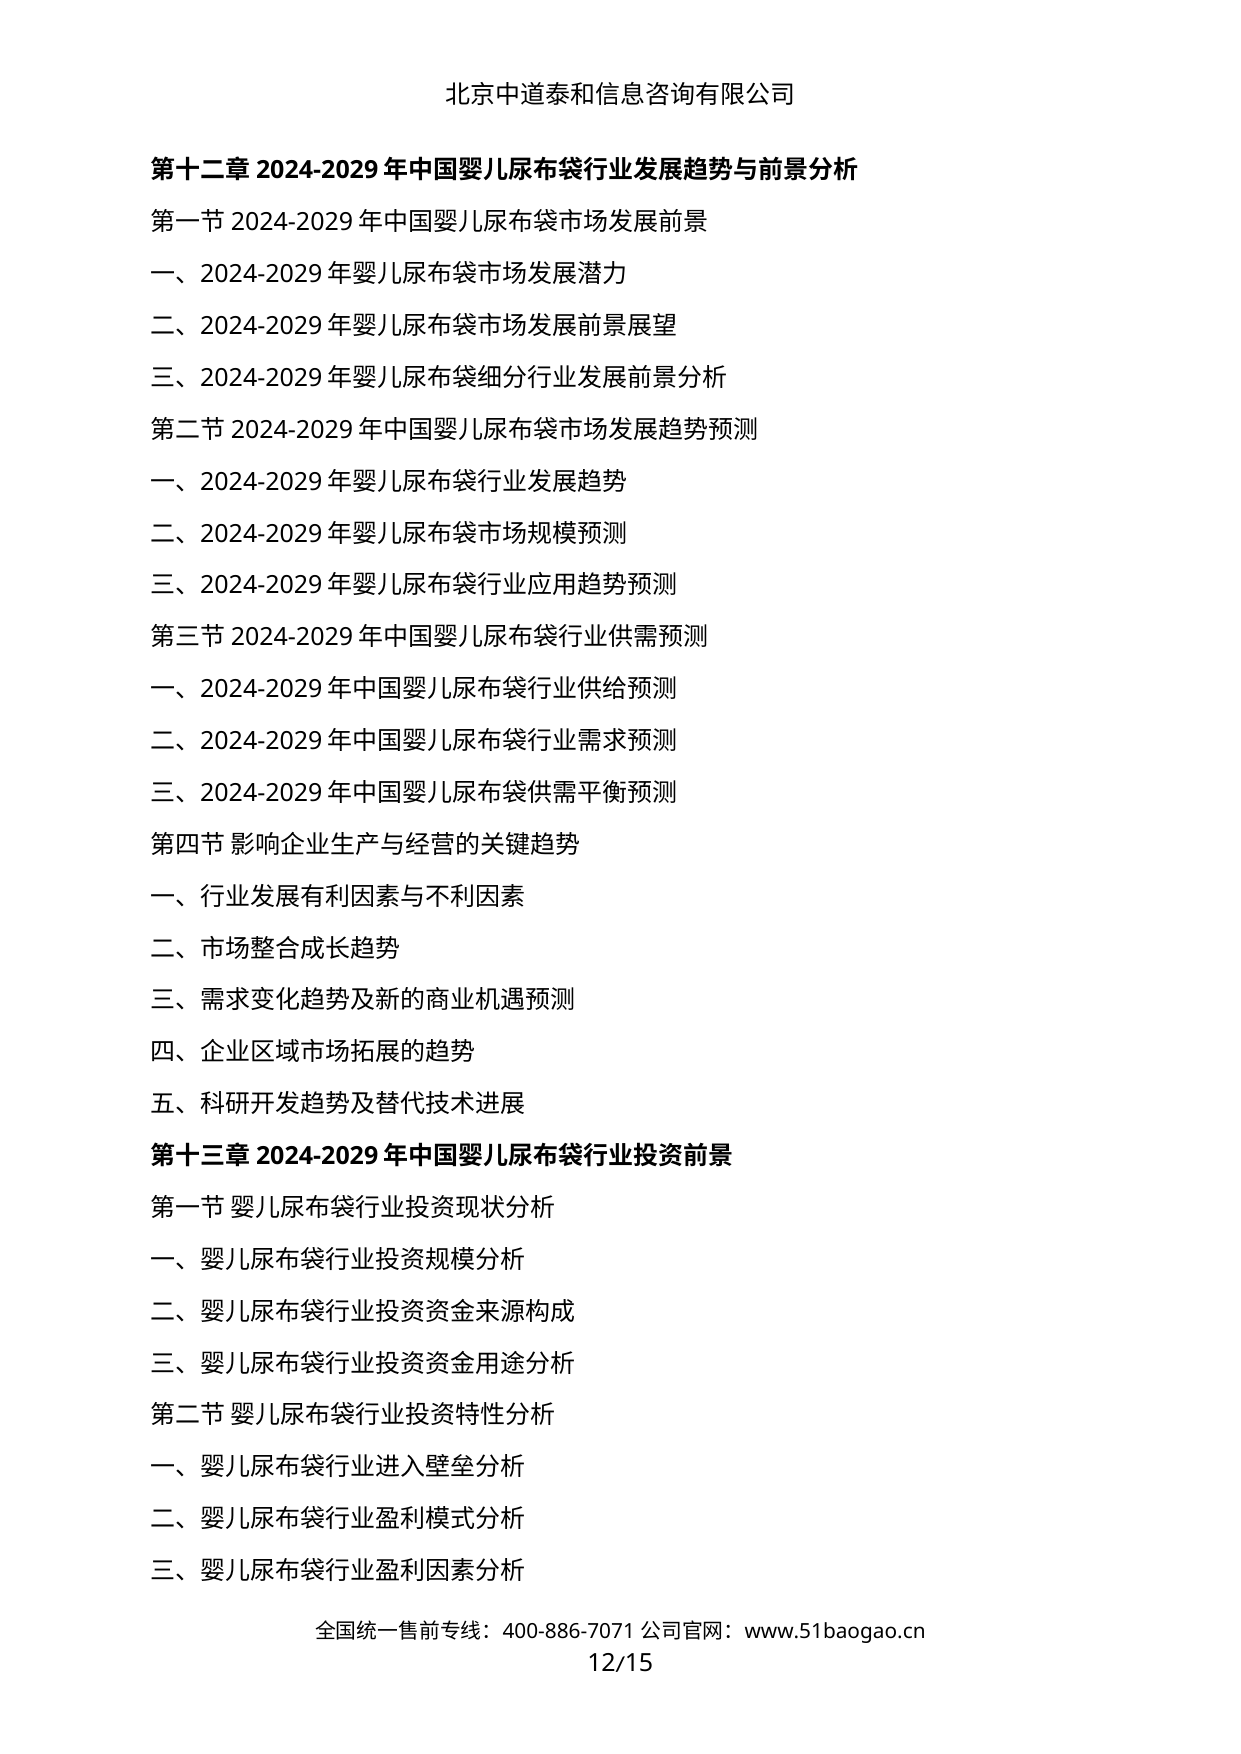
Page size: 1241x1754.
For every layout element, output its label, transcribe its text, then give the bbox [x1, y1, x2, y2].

text 一、2024-2029年中国婴儿尿布袋行业供给预测 [150, 669, 1090, 705]
text 二、婴儿尿布袋行业盈利模式分析 [150, 1499, 1090, 1535]
text 三、2024-2029年婴儿尿布袋细分行业发展前景分析 [150, 357, 1090, 394]
text 一、2024-2029年婴儿尿布袋市场发展潜力 [150, 254, 1090, 290]
text 第二节 婴儿尿布袋行业投资特性分析 [150, 1395, 1090, 1431]
text 第三节 2024-2029年中国婴儿尿布袋行业供需预测 [150, 617, 1090, 653]
text 二、2024-2029年婴儿尿布袋市场规模预测 [150, 513, 1090, 549]
text 三、2024-2029年中国婴儿尿布袋供需平衡预测 [150, 772, 1090, 809]
text 四、企业区域市场拓展的趋势 [150, 1032, 1090, 1068]
text 一、行业发展有利因素与不利因素 [150, 876, 1090, 912]
text 第一节 2024-2029年中国婴儿尿布袋市场发展前景 [150, 202, 1090, 238]
text 三、婴儿尿布袋行业投资资金用途分析 [150, 1343, 1090, 1379]
text 第十三章 2024-2029年中国婴儿尿布袋行业投资前景 [150, 1136, 1090, 1172]
text 一、婴儿尿布袋行业投资规模分析 [150, 1239, 1090, 1276]
text 二、2024-2029年中国婴儿尿布袋行业需求预测 [150, 721, 1090, 757]
text 三、2024-2029年婴儿尿布袋行业应用趋势预测 [150, 565, 1090, 601]
text 第一节 婴儿尿布袋行业投资现状分析 [150, 1187, 1090, 1224]
text 第二节 2024-2029年中国婴儿尿布袋市场发展趋势预测 [150, 409, 1090, 446]
text 二、婴儿尿布袋行业投资资金来源构成 [150, 1291, 1090, 1327]
text 三、需求变化趋势及新的商业机遇预测 [150, 980, 1090, 1016]
text 二、市场整合成长趋势 [150, 928, 1090, 964]
text 第十二章 2024-2029年中国婴儿尿布袋行业发展趋势与前景分析 [150, 150, 1090, 186]
text 第四节 影响企业生产与经营的关键趋势 [150, 824, 1090, 861]
text 一、婴儿尿布袋行业进入壁垒分析 [150, 1447, 1090, 1483]
text 二、2024-2029年婴儿尿布袋市场发展前景展望 [150, 306, 1090, 342]
text 五、科研开发趋势及替代技术进展 [150, 1084, 1090, 1120]
text 一、2024-2029年婴儿尿布袋行业发展趋势 [150, 461, 1090, 497]
text 三、婴儿尿布袋行业盈利因素分析 [150, 1551, 1090, 1587]
